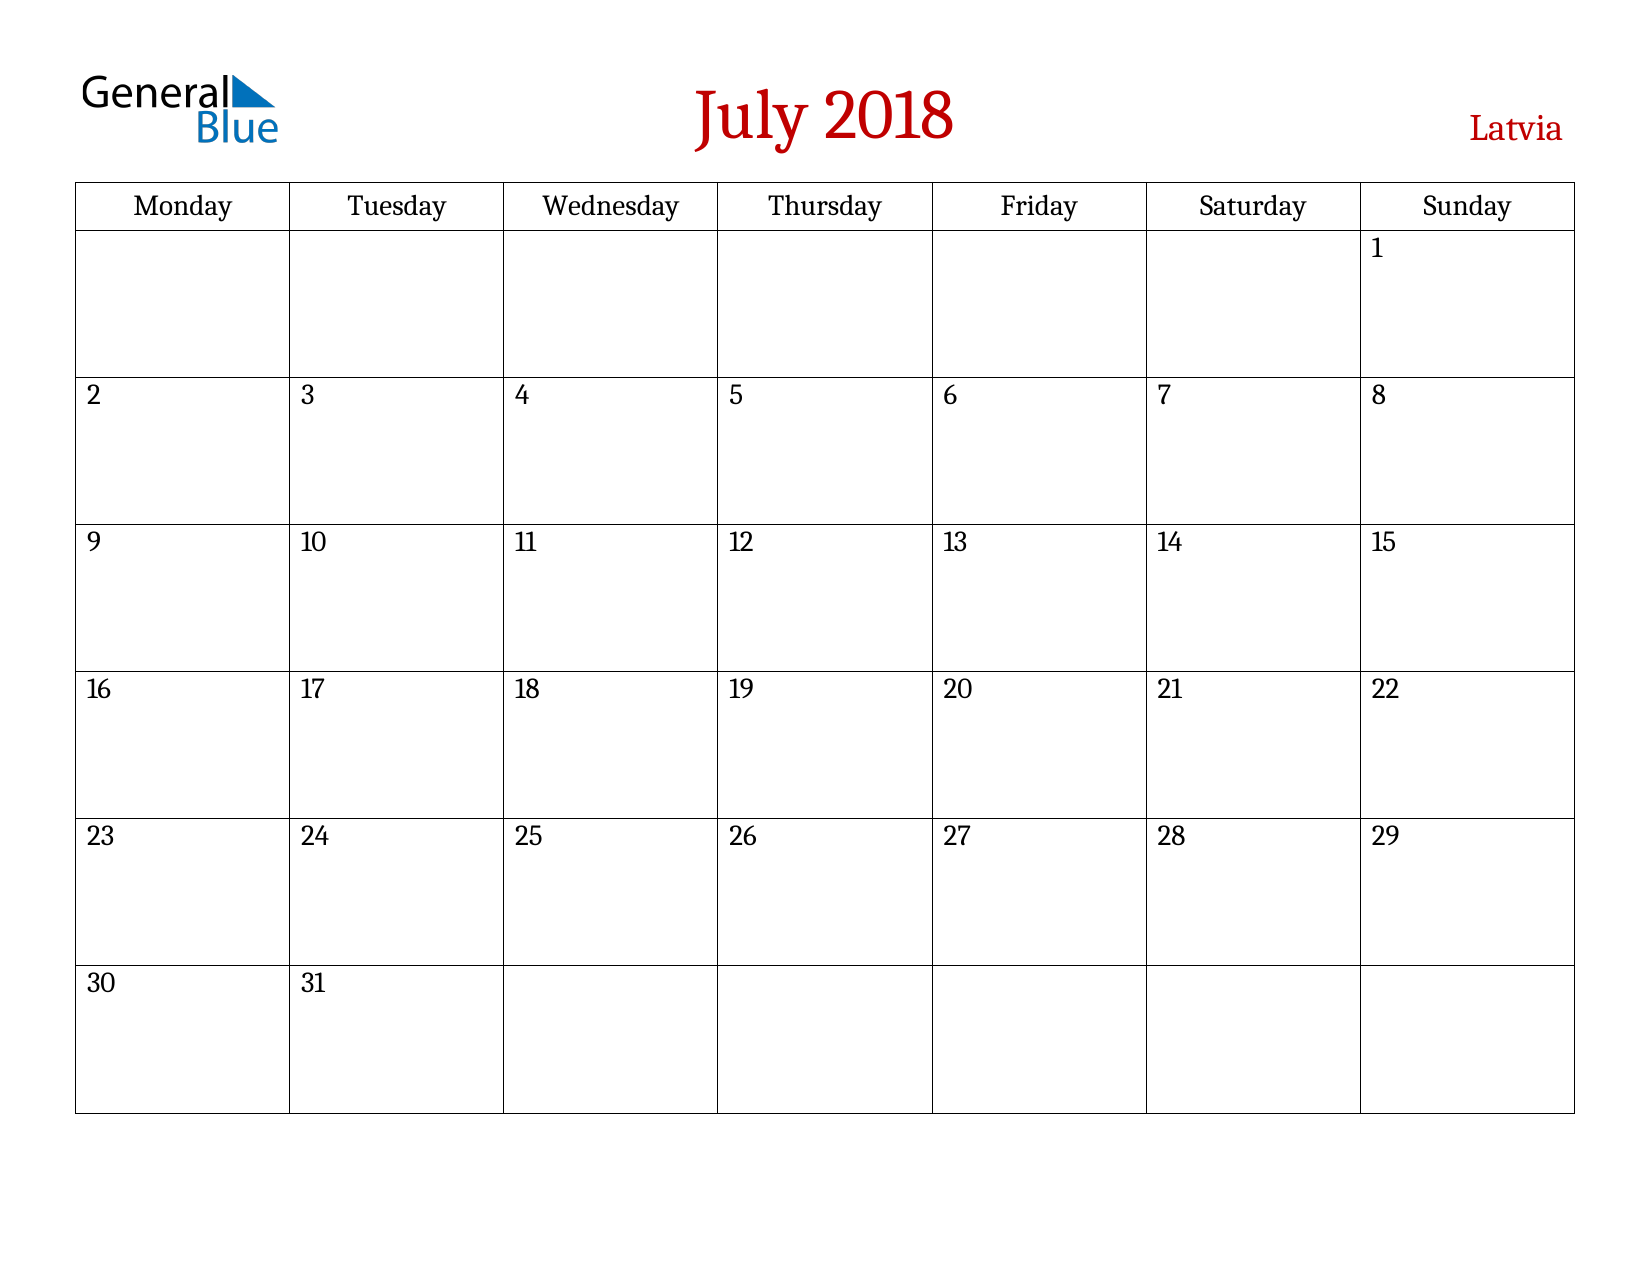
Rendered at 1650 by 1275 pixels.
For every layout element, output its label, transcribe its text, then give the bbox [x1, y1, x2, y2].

table_cell Monday [76, 183, 289, 230]
table_cell Friday [933, 183, 1146, 230]
table_cell [504, 231, 717, 264]
table_cell [1361, 265, 1574, 377]
table_cell [76, 559, 289, 671]
table_cell 2 [76, 378, 289, 412]
table_cell [933, 1000, 1146, 1112]
table_cell 28 [1147, 819, 1360, 853]
table_cell [504, 412, 717, 524]
table_cell Saturday [1147, 183, 1360, 230]
table_cell [76, 231, 289, 264]
table_cell [1147, 265, 1360, 377]
table_cell [933, 231, 1146, 264]
table_cell [76, 706, 289, 818]
table_cell Wednesday [504, 183, 717, 230]
table_cell 10 [290, 525, 503, 559]
table_cell 5 [718, 378, 932, 412]
table_cell 22 [1361, 672, 1574, 706]
table_cell [290, 853, 503, 965]
table_cell 7 [1147, 378, 1360, 412]
table_cell 31 [290, 966, 503, 1000]
table_cell [1361, 1000, 1574, 1112]
table_cell 20 [933, 672, 1146, 706]
table_cell [76, 1000, 289, 1112]
table_cell Thursday [718, 183, 932, 230]
table_cell [504, 966, 717, 1000]
table_cell [1147, 853, 1360, 965]
table_cell [933, 265, 1146, 377]
picture [82, 75, 278, 143]
table_cell Tuesday [290, 183, 503, 230]
table_cell [1147, 1000, 1360, 1112]
table_cell 23 [76, 819, 289, 853]
table_cell [718, 966, 932, 1000]
table_cell 19 [718, 672, 932, 706]
table_cell 11 [504, 525, 717, 559]
table_cell [76, 265, 289, 377]
table_cell Sunday [1361, 183, 1574, 230]
table_cell [933, 966, 1146, 1000]
table_cell [290, 1000, 503, 1112]
table_cell 24 [290, 819, 503, 853]
table_cell 18 [504, 672, 717, 706]
table_header July 2018 [504, 75, 1146, 182]
table_cell [1147, 412, 1360, 524]
table_cell [1361, 853, 1574, 965]
table_cell [504, 853, 717, 965]
table_header [76, 75, 503, 182]
table_cell [76, 853, 289, 965]
table_cell [933, 559, 1146, 671]
table_cell 6 [933, 378, 1146, 412]
table_cell [1147, 231, 1360, 264]
table_cell [718, 706, 932, 818]
table_cell 9 [76, 525, 289, 559]
table_cell [718, 853, 932, 965]
table_cell 1 [1361, 231, 1574, 264]
table_cell [76, 412, 289, 524]
table_cell [290, 706, 503, 818]
table_cell [290, 412, 503, 524]
table_cell [1361, 966, 1574, 1000]
table_cell 17 [290, 672, 503, 706]
table_cell 12 [718, 525, 932, 559]
table_cell 26 [718, 819, 932, 853]
table_cell [1147, 706, 1360, 818]
table_cell 13 [933, 525, 1146, 559]
table_cell [290, 231, 503, 264]
table_cell [933, 412, 1146, 524]
table_cell [1147, 559, 1360, 671]
table_cell [718, 1000, 932, 1112]
table_cell [504, 559, 717, 671]
table_cell [718, 231, 932, 264]
table_cell 14 [1147, 525, 1360, 559]
table_cell 25 [504, 819, 717, 853]
table_header Latvia [1146, 75, 1574, 182]
table_cell 21 [1147, 672, 1360, 706]
table_cell [1361, 412, 1574, 524]
table_cell [933, 853, 1146, 965]
table_cell [290, 559, 503, 671]
table_cell 30 [76, 966, 289, 1000]
table_cell [718, 265, 932, 377]
table_cell [504, 706, 717, 818]
table_cell 15 [1361, 525, 1574, 559]
table_cell [504, 1000, 717, 1112]
table_cell [290, 265, 503, 377]
table_cell [504, 265, 717, 377]
table_cell 8 [1361, 378, 1574, 412]
table_cell 27 [933, 819, 1146, 853]
table_cell [933, 706, 1146, 818]
table_cell [1361, 706, 1574, 818]
table_cell [718, 412, 932, 524]
table_cell 4 [504, 378, 717, 412]
table_cell 16 [76, 672, 289, 706]
table_cell 29 [1361, 819, 1574, 853]
table_cell [1361, 559, 1574, 671]
table_cell [718, 559, 932, 671]
table_cell [1147, 966, 1360, 1000]
table_cell 3 [290, 378, 503, 412]
